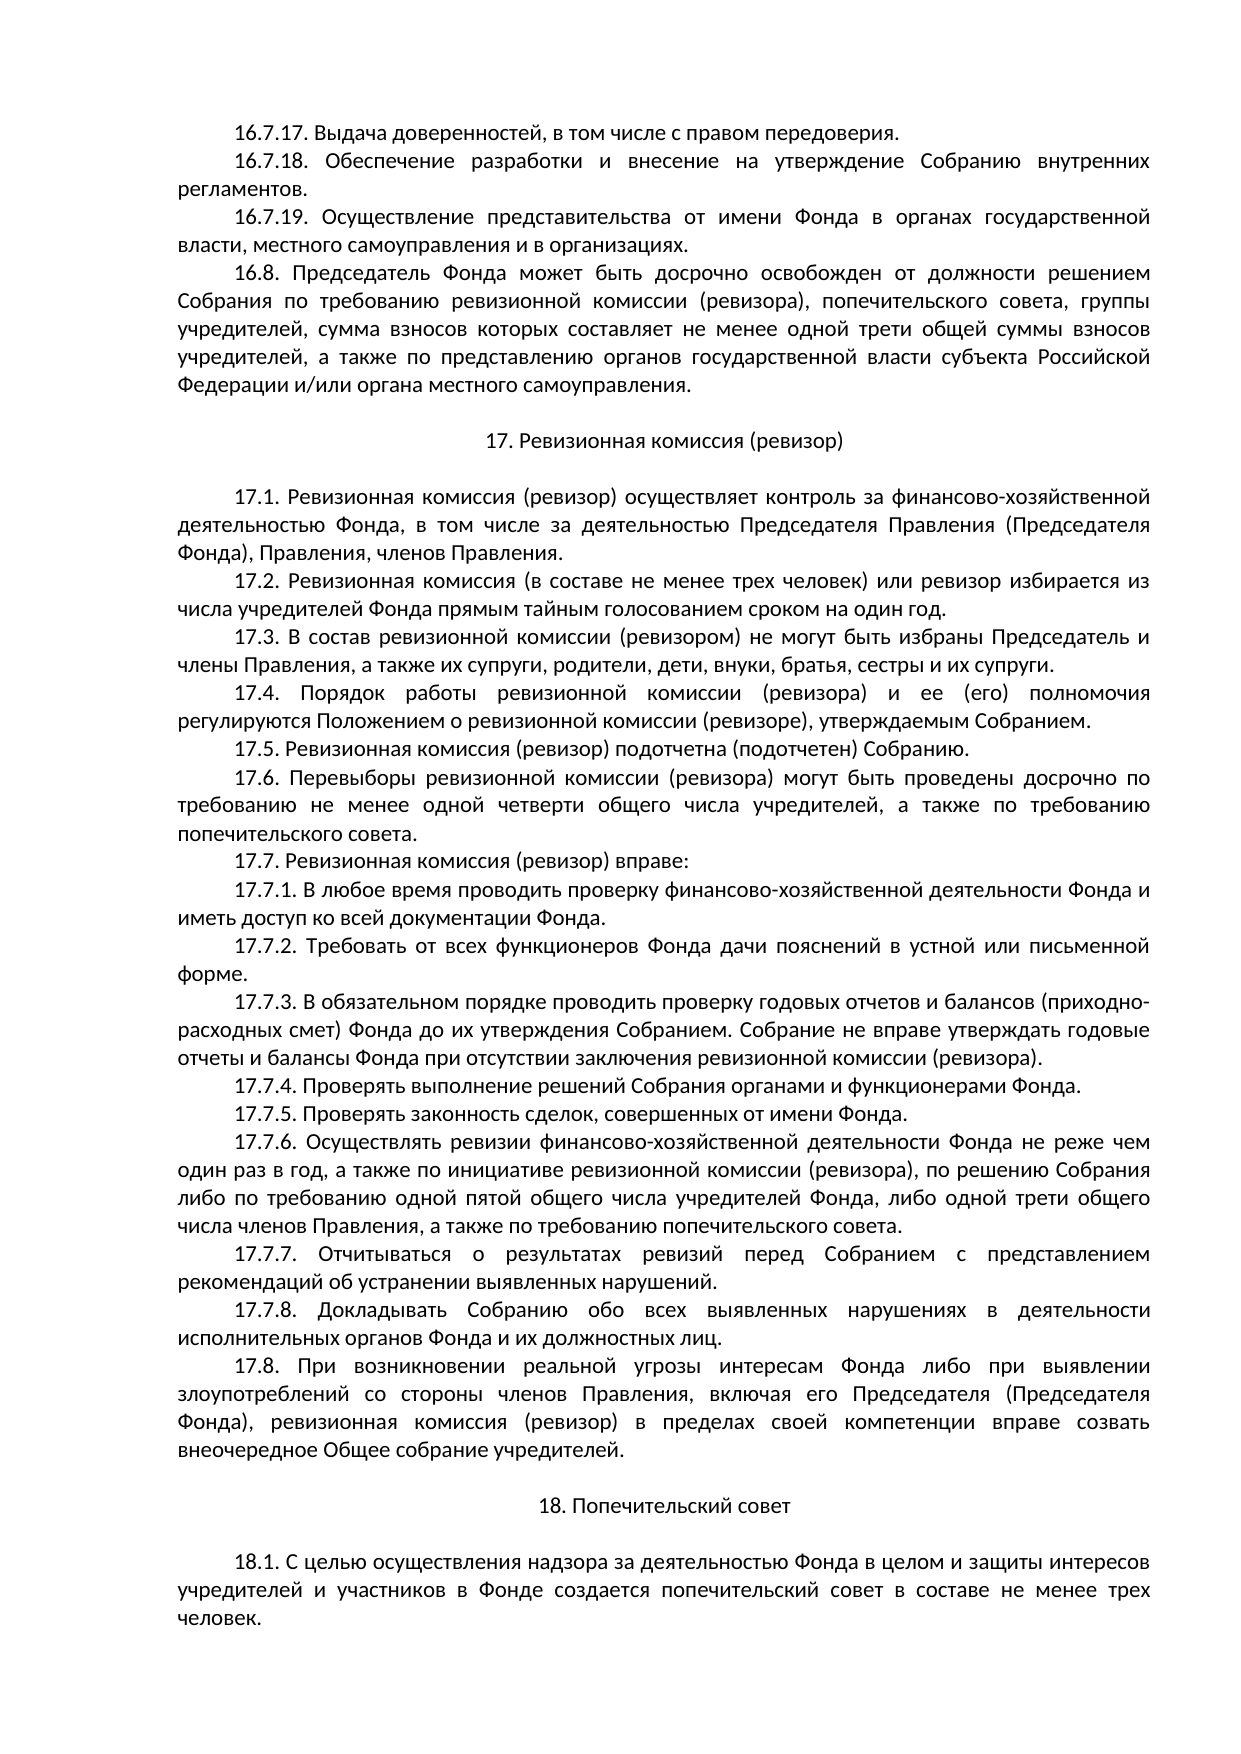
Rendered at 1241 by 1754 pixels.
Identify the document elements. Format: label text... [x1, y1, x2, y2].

text 17.7.1. В любое время проводить проверку финансово-хозяйственной деятельности Фонда и иметь доступ ко всей документации Фонда. [177, 875, 1152, 931]
text 16.8. Председатель Фонда может быть досрочно освобожден от должности решением Собрания по требованию ревизионной комиссии (ревизора), попечительского совета, группы учредителей, сумма взносов которых составляет не менее одной трети общей суммы взносов учредителей, а также по представлению органов государственной власти субъекта Российской Федерации и/или органа местного самоуправления. [177, 258, 1152, 398]
text 18. Попечительский совет [177, 1491, 1152, 1519]
text 17.6. Перевыборы ревизионной комиссии (ревизора) могут быть проведены досрочно по требованию не менее одной четверти общего числа учредителей, а также по требованию попечительского совета. [177, 763, 1152, 847]
text 17.7.5. Проверять законность сделок, совершенных от имени Фонда. [177, 1099, 1152, 1127]
text 17.1. Ревизионная комиссия (ревизор) осуществляет контроль за финансово-хозяйственной деятельностью Фонда, в том числе за деятельностью Председателя Правления (Председателя Фонда), Правления, членов Правления. [177, 482, 1152, 566]
text 17.7. Ревизионная комиссия (ревизор) вправе: [177, 847, 1152, 875]
text 17.2. Ревизионная комиссия (в составе не менее трех человек) или ревизор избирается из числа учредителей Фонда прямым тайным голосованием сроком на один год. [177, 566, 1152, 622]
text 17.7.2. Требовать от всех функционеров Фонда дачи пояснений в устной или письменной форме. [177, 931, 1152, 987]
text 16.7.19. Осуществление представительства от имени Фонда в органах государственной власти, местного самоуправления и в организациях. [177, 202, 1152, 258]
text 17.5. Ревизионная комиссия (ревизор) подотчетна (подотчетен) Собранию. [177, 734, 1152, 763]
text 17.7.6. Осуществлять ревизии финансово-хозяйственной деятельности Фонда не реже чем один раз в год, а также по инициативе ревизионной комиссии (ревизора), по решению Собрания либо по требованию одной пятой общего числа учредителей Фонда, либо одной трети общего числа членов Правления, а также по требованию попечительского совета. [177, 1127, 1152, 1239]
text 17.7.7. Отчитываться о результатах ревизий перед Собранием с представлением рекомендаций об устранении выявленных нарушений. [177, 1239, 1152, 1295]
text 17.3. В состав ревизионной комиссии (ревизором) не могут быть избраны Председатель и члены Правления, а также их супруги, родители, дети, внуки, братья, сестры и их супруги. [177, 622, 1152, 678]
text 17. Ревизионная комиссия (ревизор) [177, 426, 1152, 454]
text 17.8. При возникновении реальной угрозы интересам Фонда либо при выявлении злоупотреблений со стороны членов Правления, включая его Председателя (Председателя Фонда), ревизионная комиссия (ревизор) в пределах своей компетенции вправе созвать внеочередное Общее собрание учредителей. [177, 1351, 1152, 1463]
text 17.7.4. Проверять выполнение решений Собрания органами и функционерами Фонда. [177, 1071, 1152, 1099]
text 18.1. С целью осуществления надзора за деятельностью Фонда в целом и защиты интересов учредителей и участников в Фонде создается попечительский совет в составе не менее трех человек. [177, 1547, 1152, 1631]
text 17.7.3. В обязательном порядке проводить проверку годовых отчетов и балансов (приходно-расходных смет) Фонда до их утверждения Собранием. Собрание не вправе утверждать годовые отчеты и балансы Фонда при отсутствии заключения ревизионной комиссии (ревизора). [177, 987, 1152, 1071]
text 17.4. Порядок работы ревизионной комиссии (ревизора) и ее (его) полномочия регулируются Положением о ревизионной комиссии (ревизоре), утверждаемым Собранием. [177, 678, 1152, 734]
text 17.7.8. Докладывать Собранию обо всех выявленных нарушениях в деятельности исполнительных органов Фонда и их должностных лиц. [177, 1295, 1152, 1351]
text 16.7.18. Обеспечение разработки и внесение на утверждение Собранию внутренних регламентов. [177, 146, 1152, 202]
text 16.7.17. Выдача доверенностей, в том числе с правом передоверия. [177, 118, 1152, 146]
